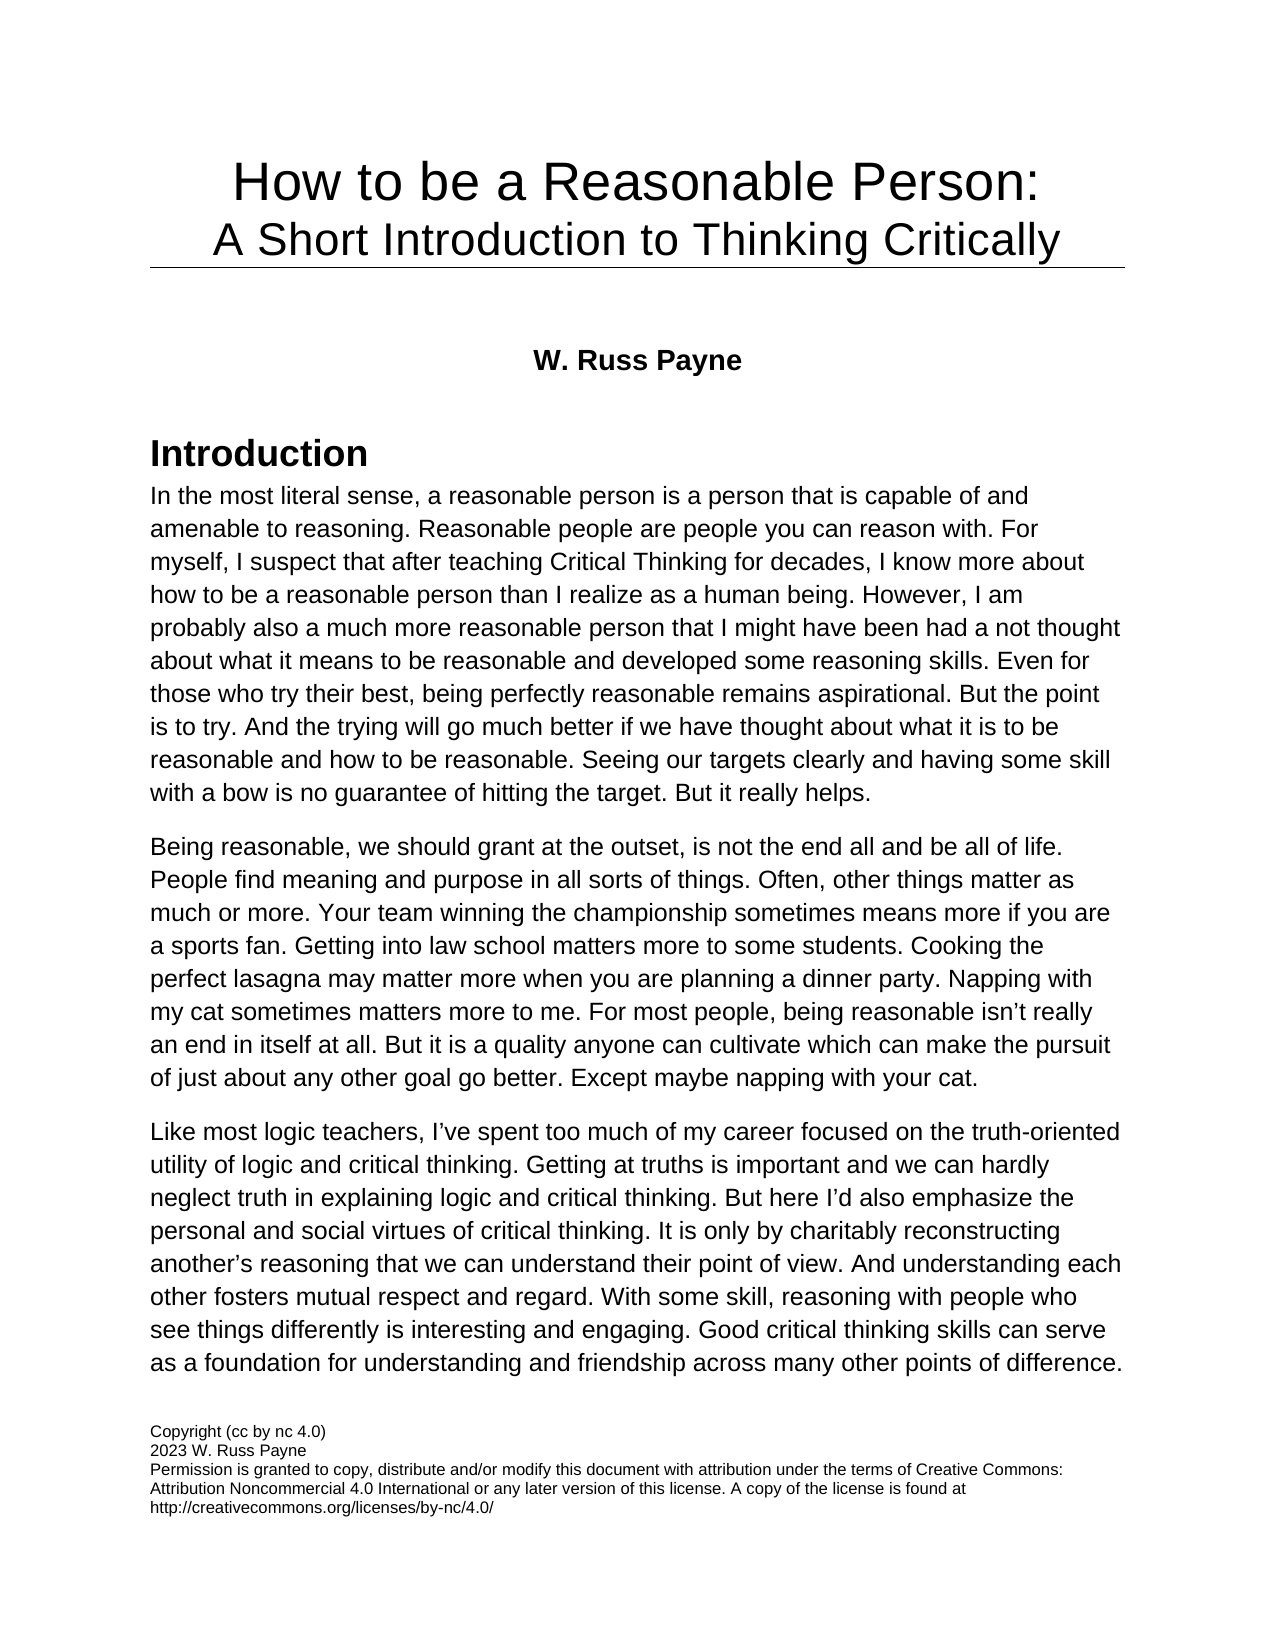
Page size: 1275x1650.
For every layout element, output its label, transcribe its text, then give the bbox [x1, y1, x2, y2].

text W. Russ Payne [150, 343, 1125, 376]
text Like most logic teachers, I’ve spent too much of my career focused on the truth-oriented utility of logic and critical thinking. Getting at truths is important and we can hardly neglect truth in explaining logic and critical thinking. But here I’d also emphasize the personal and social virtues of critical thinking. It is only by charitably reconstructing another’s reasoning that we can understand their point of view. And understanding each other fosters mutual respect and regard. With some skill, reasoning with people who see things differently is interesting and engaging. Good critical thinking skills can serve as a foundation for understanding and friendship across many other points of difference. [150, 1117, 1125, 1377]
text In the most literal sense, a reasonable person is a person that is capable of and amenable to reasoning. Reasonable people are people you can reason with. For myself, I suspect that after teaching Critical Thinking for decades, I know more about how to be a reasonable person than I realize as a human being. However, I am probably also a much more reasonable person that I might have been had a not thought about what it means to be reasonable and developed some reasoning skills. Even for those who try their best, being perfectly reasonable remains aspirational. But the point is to try. And the trying will go much better if we have thought about what it is to be reasonable and how to be reasonable. Seeing our targets clearly and having some skill with a bow is no guarantee of hitting the target. But it really helps. [150, 481, 1125, 807]
title A Short Introduction to Thinking Critically [150, 212, 1125, 267]
text Being reasonable, we should grant at the outset, is not the end all and be all of life. People find meaning and purpose in all sorts of things. Often, other things matter as much or more. Your team winning the championship sometimes means more if you are a sports fan. Getting into law school matters more to some students. Cooking the perfect lasagna may matter more when you are planning a dinner party. Napping with my cat sometimes matters more to me. For most people, being reasonable isn’t really an end in itself at all. But it is a quality anyone can cultivate which can make the pursuit of just about any other goal go better. Except maybe napping with your cat. [150, 832, 1125, 1092]
title How to be a Reasonable Person: [150, 150, 1125, 212]
subtitle Introduction [150, 431, 1125, 474]
